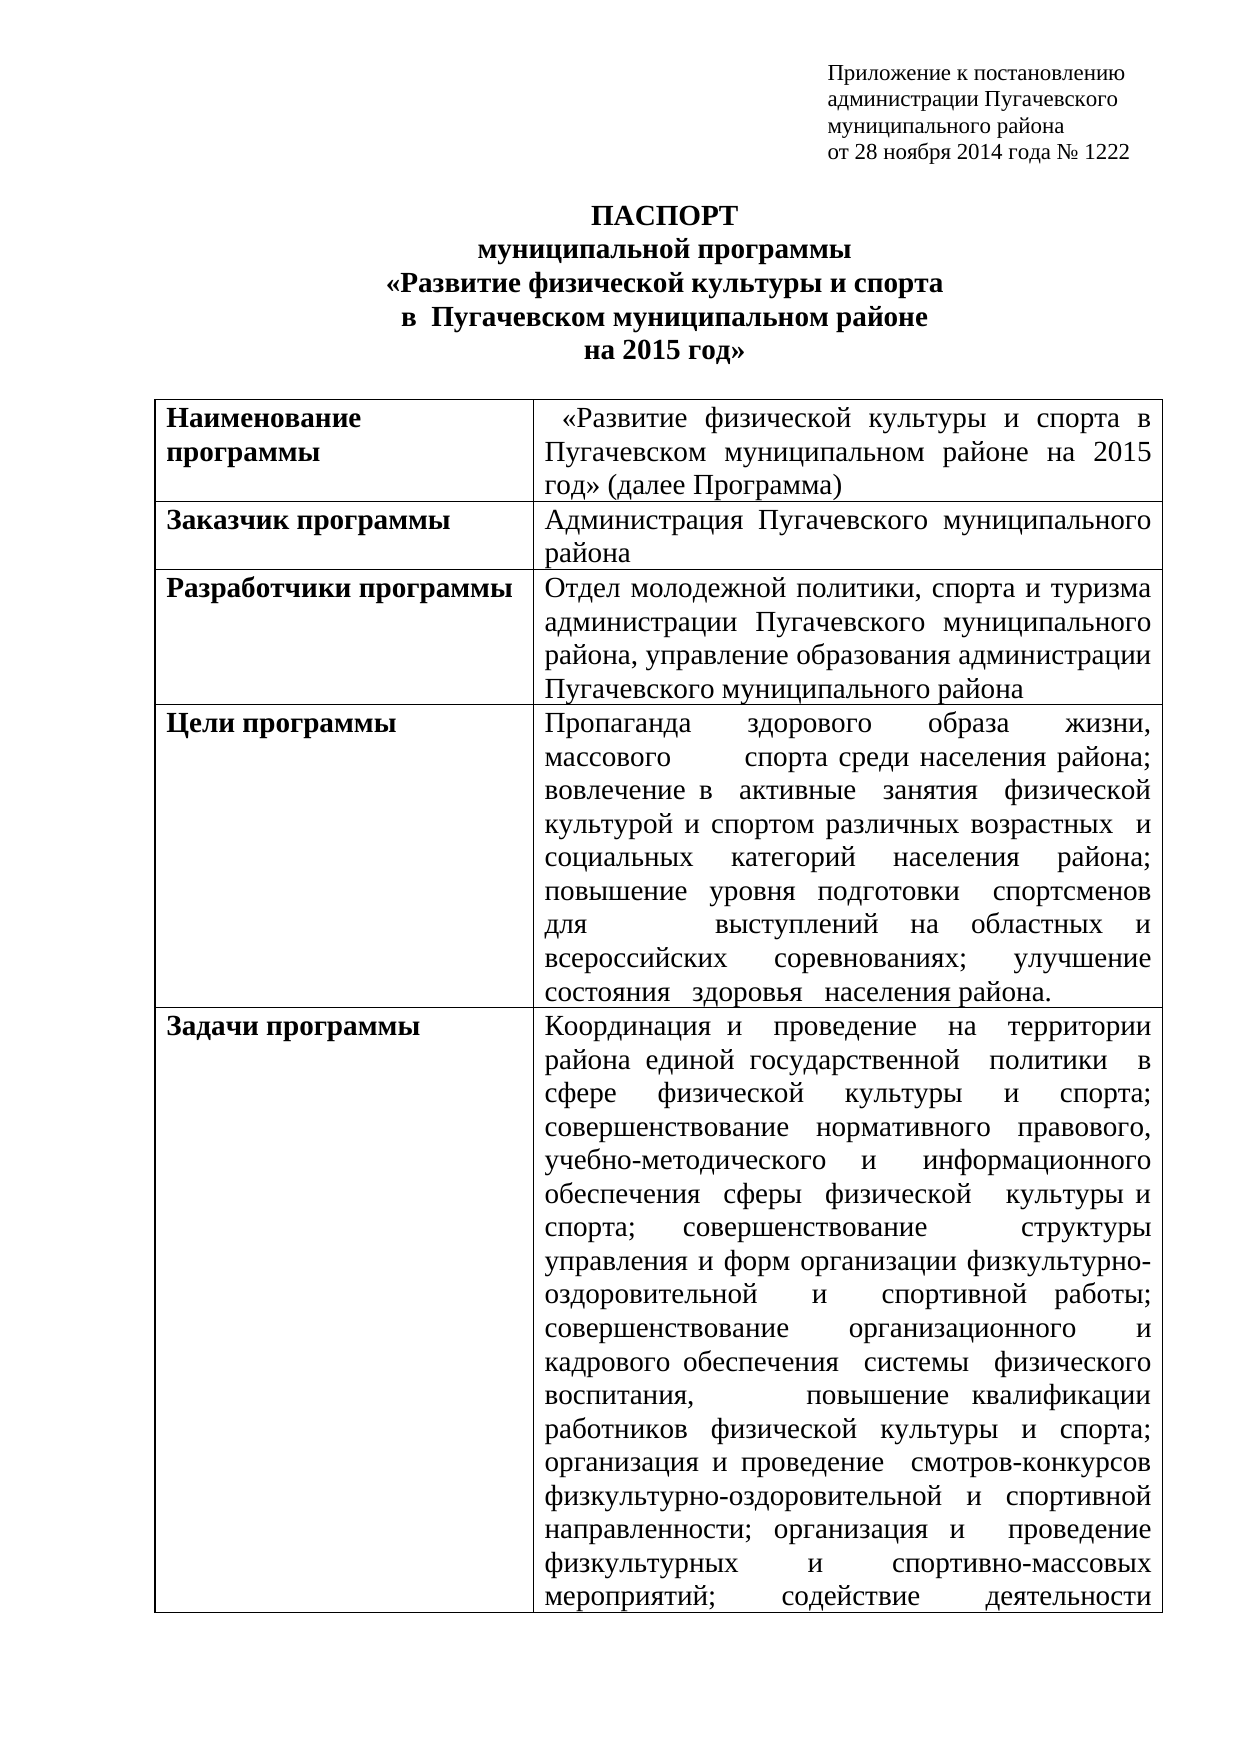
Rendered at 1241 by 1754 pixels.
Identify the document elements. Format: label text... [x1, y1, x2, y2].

text муниципальной программы [177, 232, 1152, 265]
table_cell Разработчики программы [156, 570, 533, 704]
text от 28 ноября 2014 года № 1222 [827, 138, 1152, 164]
table_header Наименование программы [156, 400, 533, 501]
table_header «Развитие физической культуры и спорта в Пугачевском муниципальном районе на 2015 год» (далее Программа) [534, 400, 1162, 501]
table_cell Отдел молодежной политики, спорта и туризма администрации Пугачевского муниципального района, управление образования администрации Пугачевского муниципального района [534, 570, 1162, 704]
text Приложение к постановлению [827, 59, 1152, 85]
text ПАСПОРТ [177, 198, 1152, 232]
table_cell Заказчик программы [156, 502, 533, 569]
table_cell Пропаганда здорового образа жизни, массового спорта среди населения района; вовлечение в активные занятия физической культурой и спортом различных возрастных и социальных категорий населения района; повышение уровня подготовки спортсменов для выступлений на областных и всероссийских соревнованиях; улучшение состояния здоровья населения района. [534, 705, 1162, 1007]
table_cell Администрация Пугачевского муниципального района [534, 502, 1162, 569]
text на 2015 год» [177, 332, 1152, 366]
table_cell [534, 1008, 1162, 1612]
text «Развитие физической культуры и спорта [177, 265, 1152, 299]
text в Пугачевском муниципальном районе [177, 299, 1152, 332]
text администрации Пугачевского [827, 85, 1152, 112]
text муниципального района [827, 112, 1152, 138]
table_cell Цели программы [156, 705, 533, 1007]
table_cell Задачи программы [156, 1008, 533, 1612]
